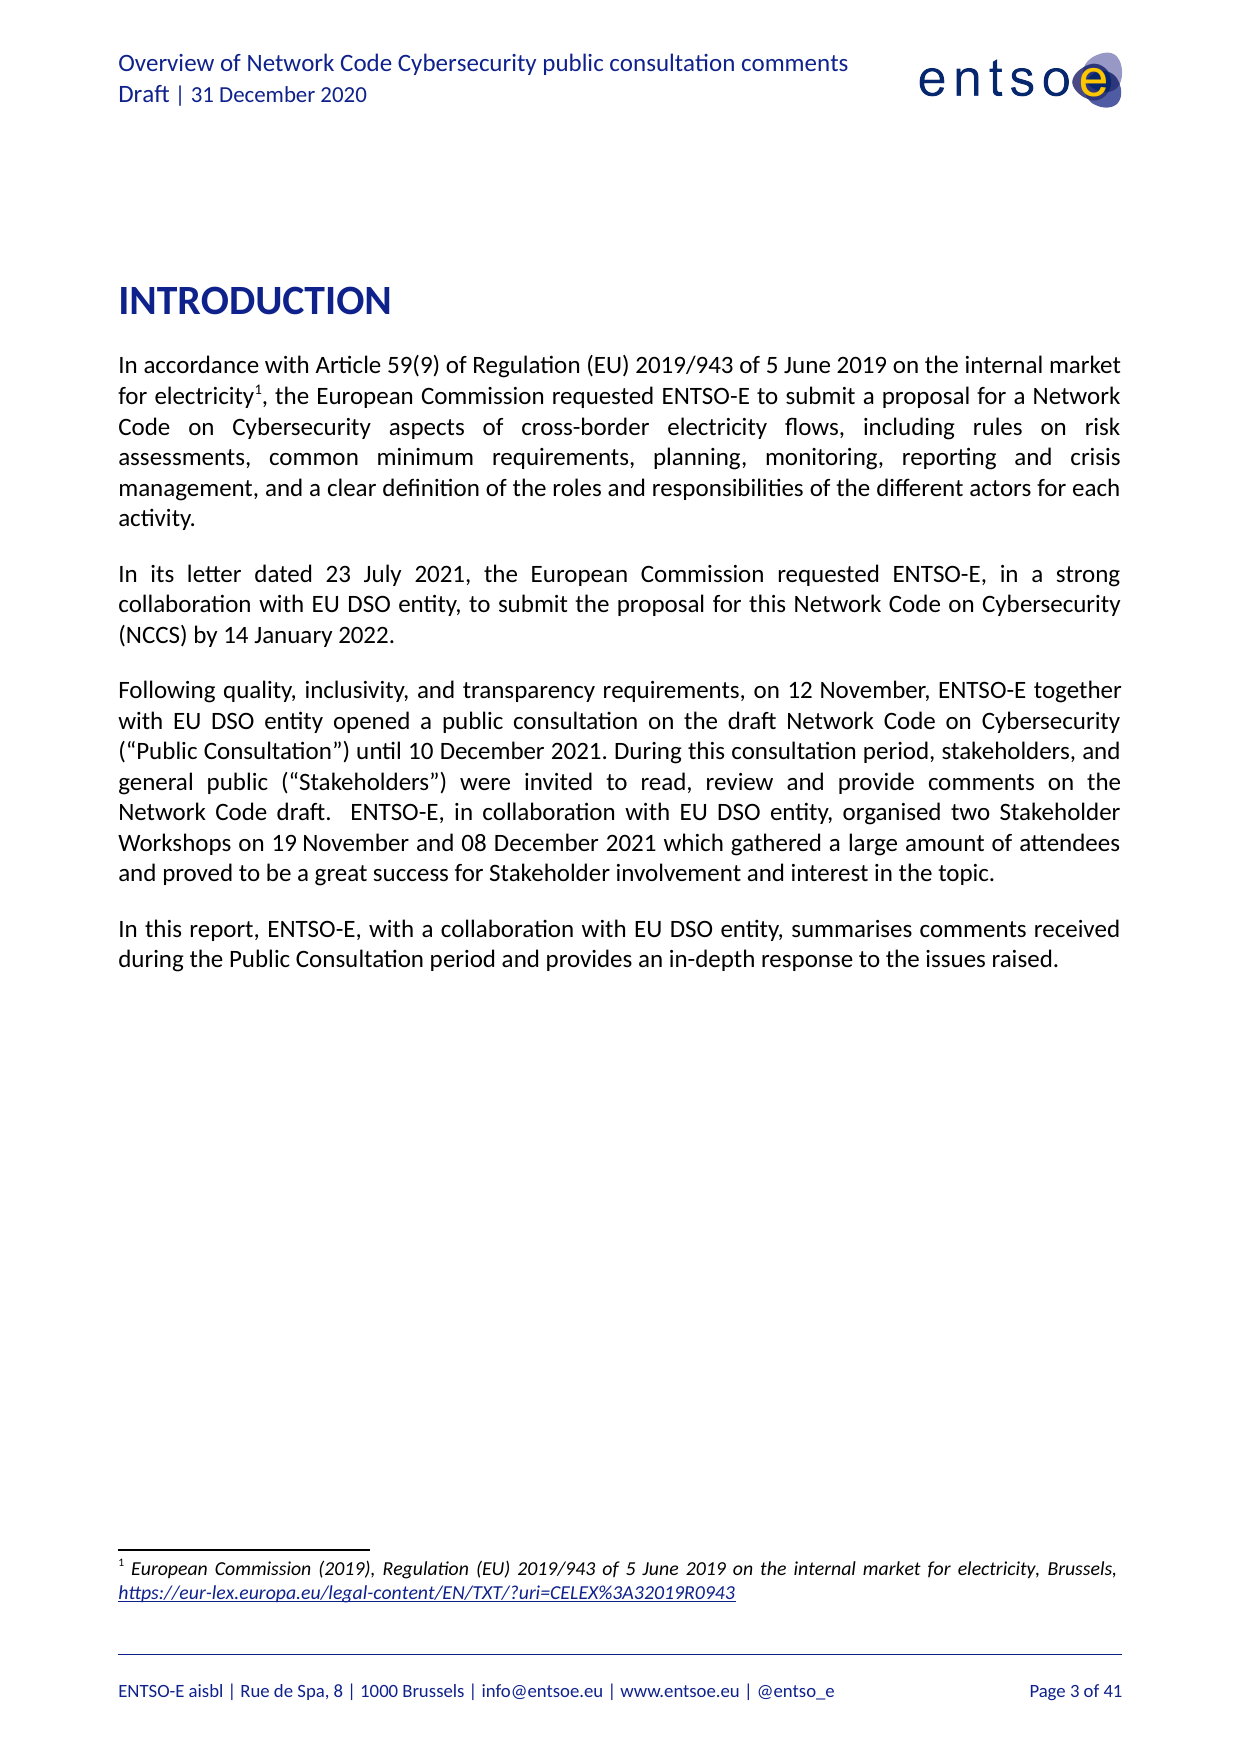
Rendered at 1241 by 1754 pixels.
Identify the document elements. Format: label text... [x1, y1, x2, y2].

picture [916, 52, 1127, 110]
text In this report, ENTSO-E, with a collaboration with EU DSO entity, summarises comments received during the Public Consultation period and provides an in-depth response to the issues raised. [118, 913, 1122, 974]
text Following quality, inclusivity, and transparency requirements, on 12 November, ENTSO-E together with EU DSO entity opened a public consultation on the draft Network Code on Cybersecurity (“Public Consultation”) until 10 December 2021. During this consultation period, stakeholders, and general public (“Stakeholders”) were invited to read, review and provide comments on the Network Code draft. ENTSO-E, in collaboration with EU DSO entity, organised two Stakeholder Workshops on 19 November and 08 December 2021 which gathered a large amount of attendees and proved to be a great success for Stakeholder involvement and interest in the topic. [118, 674, 1122, 888]
text In its letter dated 23 July 2021, the European Commission requested ENTSO-E, in a strong collaboration with EU DSO entity, to submit the proposal for this Network Code on Cybersecurity (NCCS) by 14 January 2022. [118, 558, 1122, 649]
text In accordance with Article 59(9) of Regulation (EU) 2019/943 of 5 June 2019 on the internal market for electricity, the European Commission requested ENTSO-E to submit a proposal for a Network Code on Cybersecurity aspects of cross-border electricity flows, including rules on risk assessments, common minimum requirements, planning, monitoring, reporting and crisis management, and a clear definition of the roles and responsibilities of the different actors for each activity. [118, 349, 1122, 533]
text Introduction [118, 274, 1122, 324]
